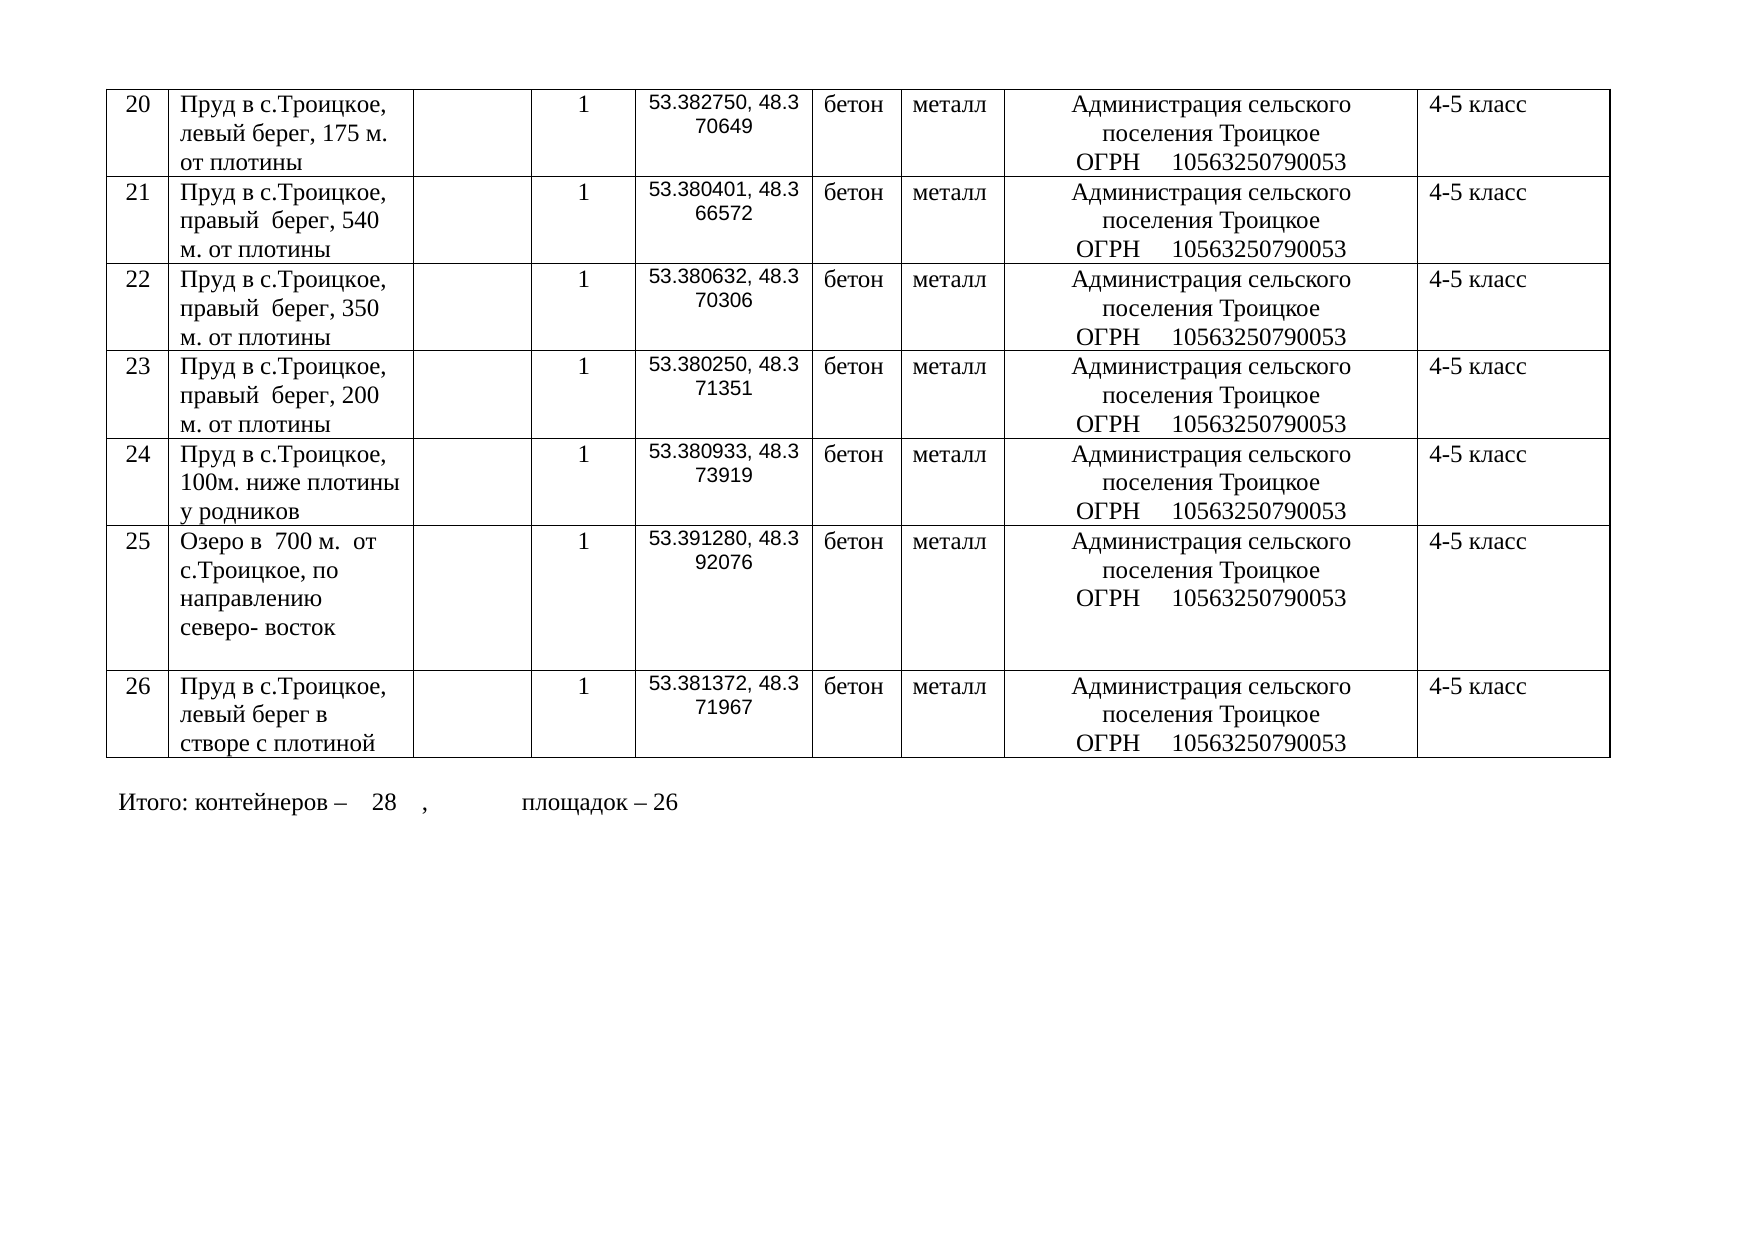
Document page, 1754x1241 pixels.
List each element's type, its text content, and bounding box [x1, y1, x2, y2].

table_cell Администрация сельского поселения Троицкое ОГРН 10563250790053 [1005, 671, 1417, 757]
table_cell 4-5 класс [1418, 351, 1609, 438]
table_cell 53.380250, 48.371351 [636, 351, 812, 438]
table_cell Пруд в с.Троицкое, правый берег, 540 м. от плотины [169, 177, 413, 263]
table_cell [414, 90, 531, 176]
table_cell 23 [107, 351, 168, 438]
table_cell Администрация сельского поселения Троицкое ОГРН 10563250790053 [1005, 351, 1102, 438]
table_cell Пруд в с.Троицкое, левый берег в створе с плотиной [169, 671, 413, 757]
table_cell 1 [532, 351, 635, 438]
table_cell Администрация сельского поселения Троицкое ОГРН 10563250790053 [1320, 264, 1417, 350]
table_cell Пруд в с.Троицкое, 100м. ниже плотины у родников [169, 439, 413, 525]
table_cell 21 [107, 177, 168, 263]
table_cell металл [902, 264, 1004, 350]
table_cell 25 [107, 526, 168, 670]
table_cell 1 [532, 264, 635, 350]
table_cell Администрация сельского поселения Троицкое ОГРН 10563250790053 [1005, 526, 1417, 670]
table_cell металл [902, 177, 1004, 263]
table_cell 4-5 класс [1418, 526, 1609, 670]
table_cell 4-5 класс [1418, 177, 1609, 263]
table_cell металл [902, 671, 1004, 757]
table_cell 1 [532, 177, 635, 263]
table_cell 53.380401, 48.366572 [636, 177, 812, 263]
table_cell 1 [532, 439, 635, 525]
table_cell [414, 671, 531, 757]
table_cell 24 [107, 439, 168, 525]
table_cell бетон [813, 90, 901, 176]
table_cell 26 [107, 671, 168, 757]
table_cell 22 [107, 264, 168, 350]
table_cell 1 [532, 90, 635, 176]
table_cell Пруд в с.Троицкое, правый берег, 350 м. от плотины [169, 264, 413, 350]
table_cell Администрация сельского поселения Троицкое ОГРН 10563250790053 [1320, 177, 1417, 263]
table_cell бетон [813, 351, 901, 438]
table_cell металл [902, 90, 1004, 176]
table_cell Пруд в с.Троицкое, правый берег, 200 м. от плотины [169, 351, 413, 438]
table_cell [414, 526, 531, 670]
table_cell бетон [813, 264, 901, 350]
table_cell металл [902, 351, 1004, 438]
table_cell Администрация сельского поселения Троицкое ОГРН 10563250790053 [1005, 439, 1417, 525]
table_cell Озеро в 700 м. от с.Троицкое, по направлению северо- восток [169, 526, 413, 670]
table_cell бетон [813, 526, 901, 670]
table_cell металл [902, 526, 1004, 670]
text Итого: контейнеров – 28 , площадок – 26 [118, 787, 1636, 816]
table_cell Администрация сельского поселения Троицкое ОГРН 10563250790053 [1005, 177, 1102, 263]
table_cell бетон [813, 177, 901, 263]
table_cell 1 [532, 671, 635, 757]
table_cell 53.380933, 48.373919 [636, 439, 812, 525]
table_cell Пруд в с.Троицкое, левый берег, 175 м. от плотины [169, 90, 413, 176]
table_cell 4-5 класс [1418, 264, 1609, 350]
table_cell [414, 177, 531, 263]
table_cell 20 [107, 90, 168, 176]
table_cell 4-5 класс [1418, 671, 1609, 757]
table_cell бетон [813, 439, 901, 525]
table_cell 53.382750, 48.370649 [636, 90, 812, 176]
table_cell 53.381372, 48.371967 [636, 671, 812, 757]
table_cell 53.391280, 48.392076 [636, 526, 812, 670]
table_cell 4-5 класс [1418, 439, 1609, 525]
table_cell бетон [813, 671, 901, 757]
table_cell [1320, 90, 1417, 176]
table_cell металл [902, 439, 1004, 525]
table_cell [1005, 90, 1102, 176]
table_cell [414, 439, 531, 525]
table_cell 1 [532, 526, 635, 670]
table_cell 4-5 класс [1418, 90, 1609, 176]
table_cell 53.380632, 48.370306 [636, 264, 812, 350]
table_cell Администрация сельского поселения Троицкое ОГРН 10563250790053 [1005, 264, 1102, 350]
table_cell Администрация сельского поселения Троицкое ОГРН 10563250790053 [1320, 351, 1417, 438]
table_cell [414, 351, 531, 438]
table_cell [414, 264, 531, 350]
